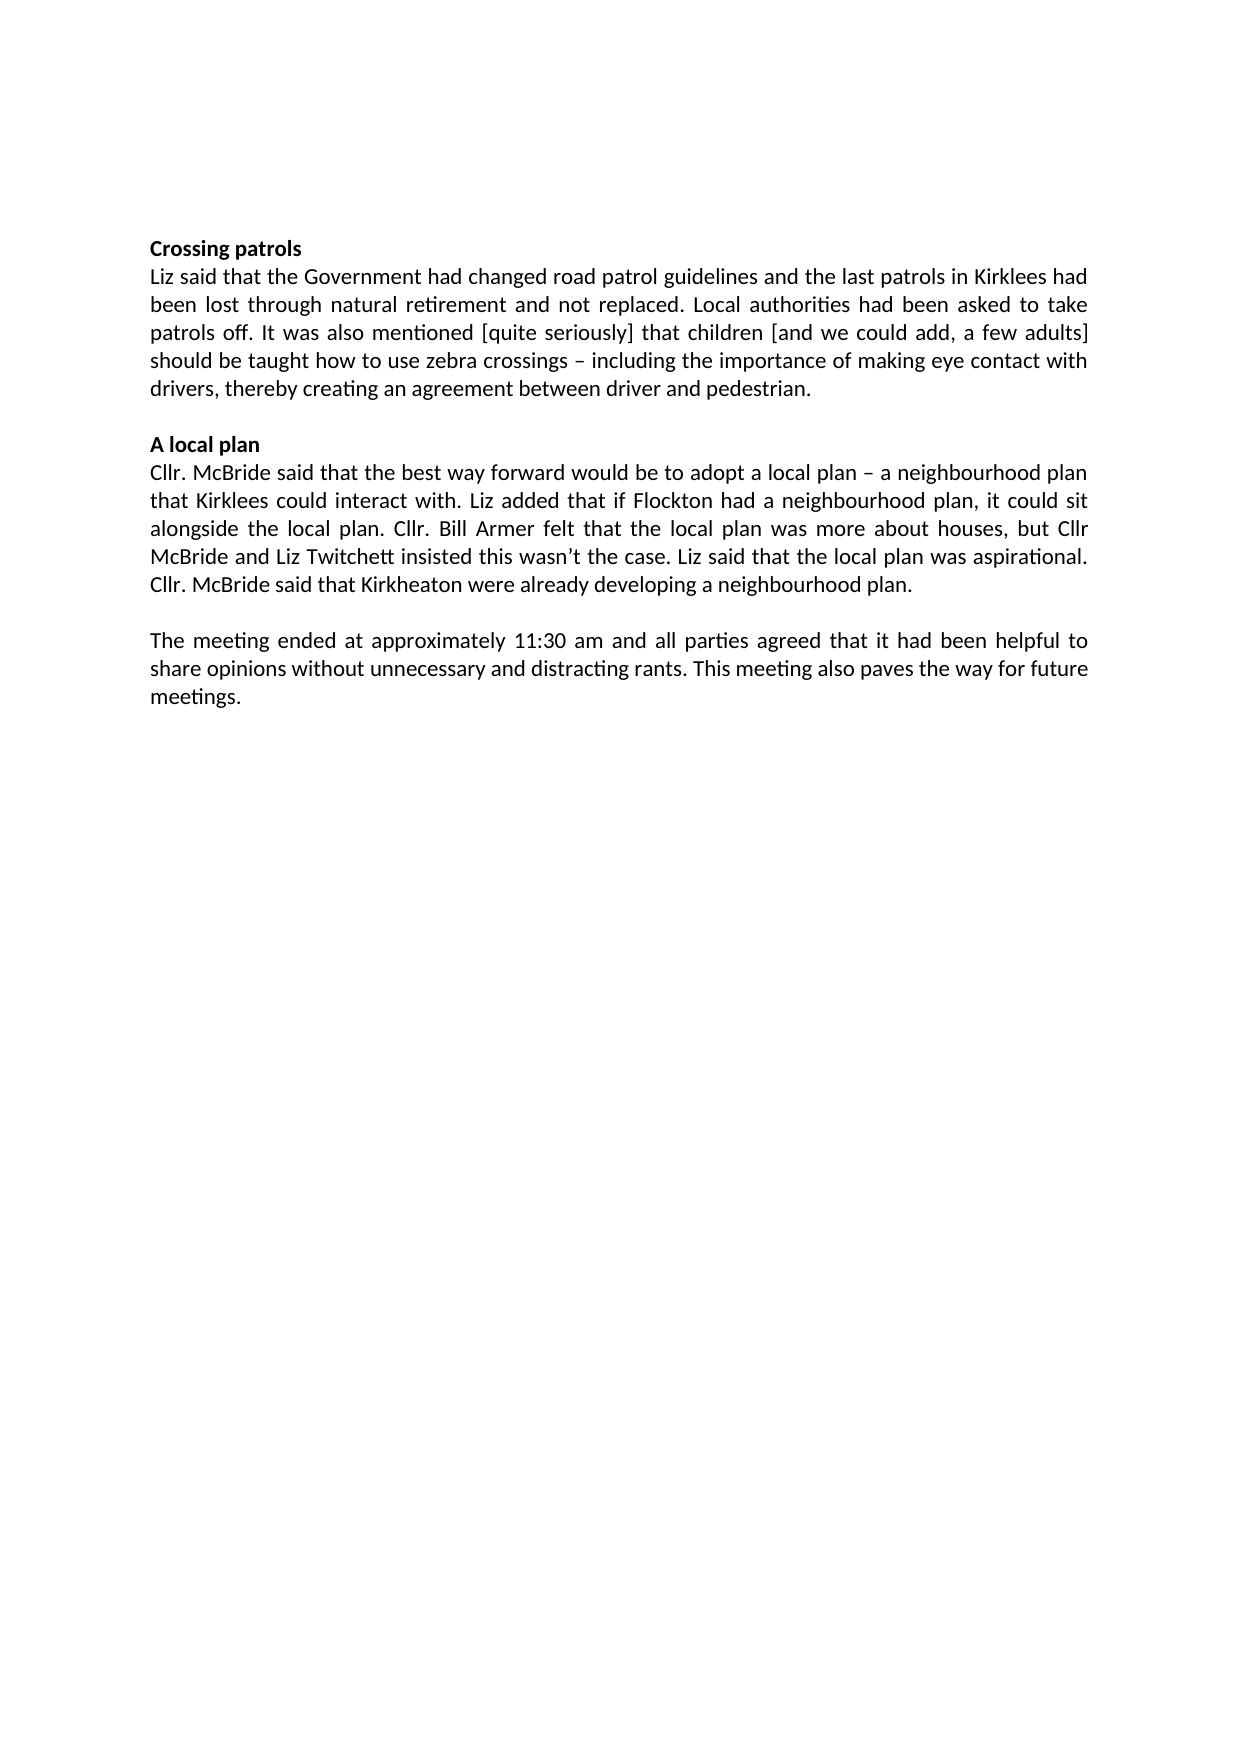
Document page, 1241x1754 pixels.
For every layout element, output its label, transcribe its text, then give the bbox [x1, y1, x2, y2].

text The meeting ended at approximately 11:30 am and all parties agreed that it had been helpful to share opinions without unnecessary and distracting rants. This meeting also paves the way for future meetings. [150, 626, 1090, 710]
text Liz said that the Government had changed road patrol guidelines and the last patrols in Kirklees had been lost through natural retirement and not replaced. Local authorities had been asked to take patrols off. It was also mentioned [quite seriously] that children [and we could add, a few adults] should be taught how to use zebra crossings – including the importance of making eye contact with drivers, thereby creating an agreement between driver and pedestrian. [150, 262, 1090, 402]
text A local plan [150, 430, 1090, 458]
text Cllr. McBride said that the best way forward would be to adopt a local plan – a neighbourhood plan that Kirklees could interact with. Liz added that if Flockton had a neighbourhood plan, it could sit alongside the local plan. Cllr. Bill Armer felt that the local plan was more about houses, but Cllr McBride and Liz Twitchett insisted this wasn’t the case. Liz said that the local plan was aspirational. Cllr. McBride said that Kirkheaton were already developing a neighbourhood plan. [150, 458, 1090, 598]
text Crossing patrols [150, 234, 1090, 262]
